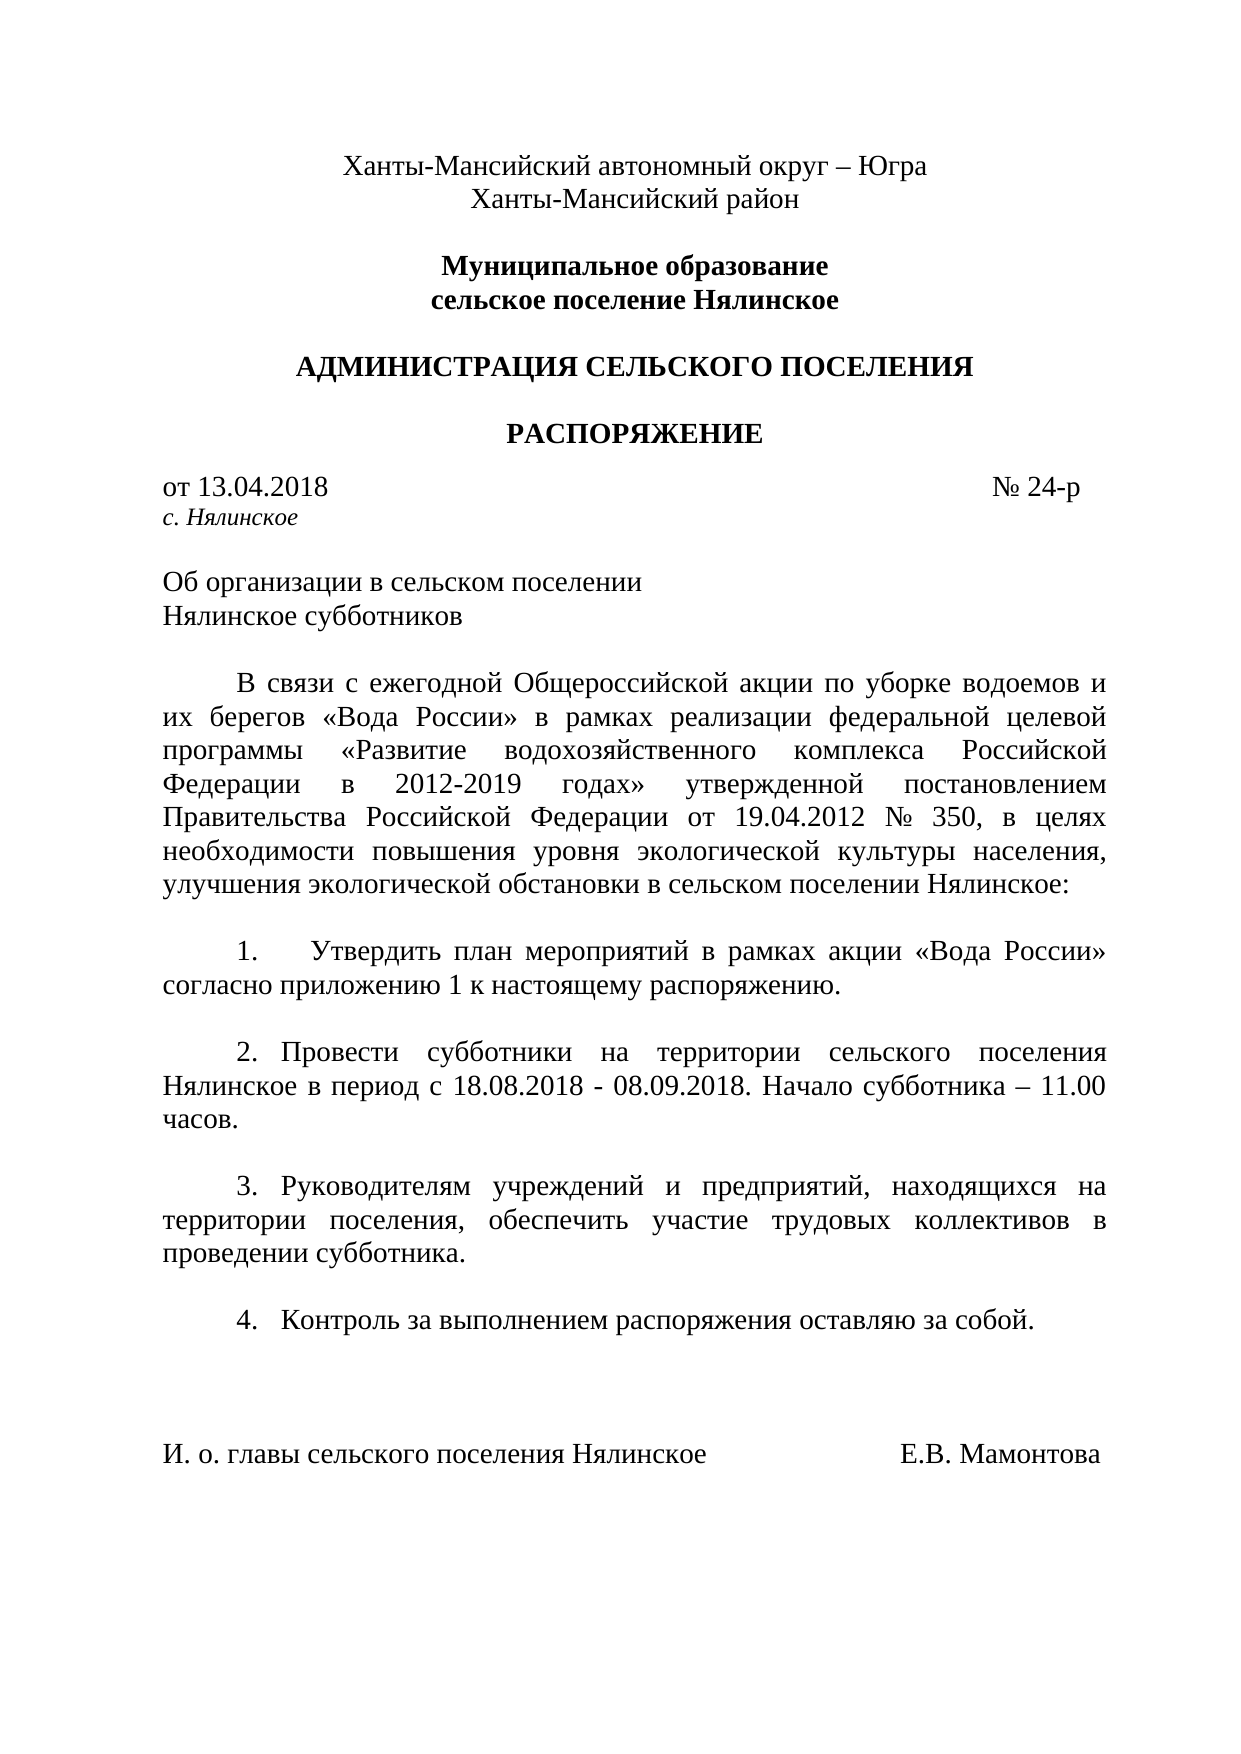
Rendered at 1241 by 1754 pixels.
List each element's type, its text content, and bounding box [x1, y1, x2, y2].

text Муниципальное образование [162, 248, 1107, 282]
text с. Нялинское [162, 502, 1107, 531]
text Ханты-Мансийский автономный округ – Югра [162, 148, 1107, 181]
text сельское поселение Нялинское [162, 282, 1107, 315]
list Руководителям учреждений и предприятий, находящихся на территории поселения, обеспечить участие трудовых коллективов в проведении субботника. [162, 1168, 1107, 1269]
text И. о. главы сельского поселения Нялинское Е.В. Мамонтова [162, 1437, 1107, 1470]
text Нялинское субботников [162, 598, 1107, 632]
text от 13.04.2018 № 24-р [162, 469, 1107, 502]
text Ханты-Мансийский район [162, 181, 1107, 215]
list Провести субботники на территории сельского поселения Нялинское в период с 18.08.2018 - 08.09.2018. Начало субботника – 11.00 часов. [162, 1034, 1107, 1135]
text В связи с ежегодной Общероссийской акции по уборке водоемов и их берегов «Вода России» в рамках реализации федеральной целевой программы «Развитие водохозяйственного комплекса Российской Федерации в 2012-2019 годах» утвержденной постановлением Правительства Российской Федерации от 19.04.2012 № 350, в целях необходимости повышения уровня экологической культуры населения, улучшения экологической обстановки в сельском поселении Нялинское: [162, 665, 1107, 900]
text РАСПОРЯЖЕНИЕ [162, 416, 1107, 449]
list Контроль за выполнением распоряжения оставляю за собой. [162, 1302, 1107, 1336]
text АДМИНИСТРАЦИЯ СЕЛЬСКОГО ПОСЕЛЕНИЯ [162, 349, 1107, 382]
list Утвердить план мероприятий в рамках акции «Вода России» согласно приложению 1 к настоящему распоряжению. [162, 933, 1107, 1001]
text Об организации в сельском поселении [162, 564, 1107, 598]
